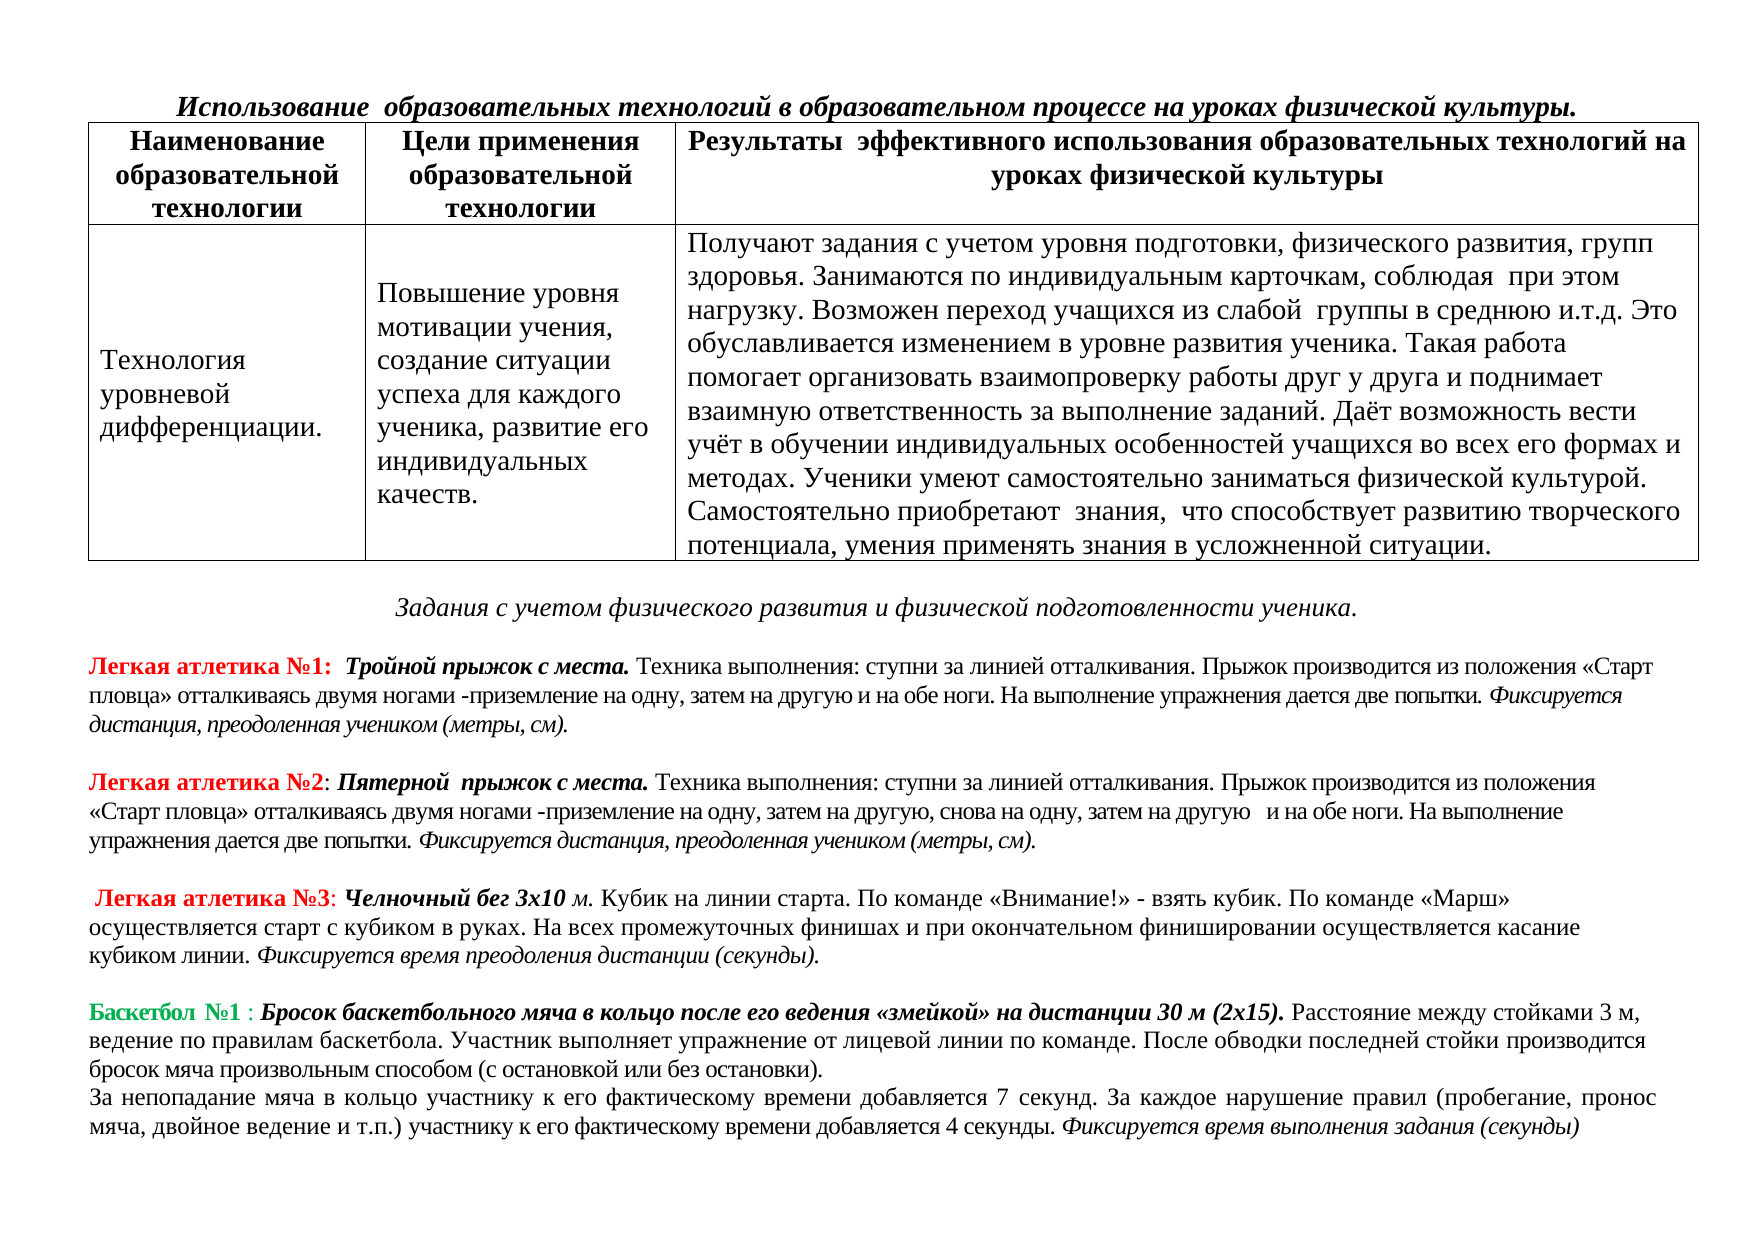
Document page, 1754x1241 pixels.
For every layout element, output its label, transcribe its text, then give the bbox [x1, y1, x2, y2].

text Легкая атлетика №1: Тройной прыжок с места. Техника выполнения: ступни за линией отталкивания. Прыжок производится из положения «Старт пловца» отталкиваясь двумя ногами -приземление на одну, затем на другую и на обе ноги. На выполнение упражнения дается две попытки. Фиксируется дистанция, преодоленная учеником (метры, см). [89, 651, 1665, 738]
text Легкая атлетика №3: Челночный бег 3x10 м. Кубик на линии старта. По команде «Внимание!» - взять кубик. По команде «Марш» осуществляется старт с кубиком в руках. На всех промежуточных финишах и при окончательном финишировании осуществляется касание кубиком линии. Фиксируется время преодоления дистанции (секунды). [89, 883, 1665, 969]
text Баскетбол №1 : Бросок баскетбольного мяча в кольцо после его ведения «змейкой» на дистанции 30 м (2x15). Расстояние между стойками 3 м, ведение по правилам баскетбола. Участник выполняет упражнение от лицевой линии по команде. После обводки последней стойки производится бросок мяча произвольным способом (с остановкой или без остановки). [89, 997, 1658, 1083]
text Легкая атлетика №2: Пятерной прыжок с места. Техника выполнения: ступни за линией отталкивания. Прыжок производится из положения «Старт пловца» отталкиваясь двумя ногами -приземление на одну, затем на другую, снова на одну, затем на другую и на обе ноги. На выполнение упражнения дается две попытки. Фиксируется дистанция, преодоленная учеником (метры, см). [89, 767, 1665, 853]
text Задания с учетом физического развития и физической подготовленности ученика. [89, 591, 1665, 622]
table_cell Повышение уровня мотивации учения, создание ситуации успеха для каждого ученика, развитие его индивидуальных качеств. [366, 225, 675, 560]
table_header Цели применения образовательной технологии [366, 123, 675, 224]
text Использование образовательных технологий в образовательном процессе на уроках физической культуры. [89, 89, 1665, 122]
table_header Наименование образовательной технологии [89, 123, 365, 224]
table_cell Технология уровневой дифференциации. [89, 225, 365, 560]
table_cell Получают задания с учетом уровня подготовки, физического развития, групп здоровья. Занимаются по индивидуальным карточкам, соблюдая при этом нагрузку. Возможен переход учащихся из слабой группы в среднюю и.т.д. Это обуславливается изменением в уровне развития ученика. Такая работа помогает организовать взаимопроверку работы друг у друга и поднимает взаимную ответственность за выполнение заданий. Даёт возможность вести учёт в обучении индивидуальных особенностей учащихся во всех его формах и методах. Ученики умеют самостоятельно заниматься физической культурой. Самостоятельно приобретают знания, что способствует развитию творческого потенциала, умения применять знания в усложненной ситуации. [676, 225, 1698, 560]
text За непопадание мяча в кольцо участнику к его фактическому времени добавляется 7 секунд. За каждое нарушение правил (пробегание, пронос мяча, двойное ведение и т.п.) участнику к его фактическому времени добавляется 4 секунды. Фиксируется время выполнения задания (секунды) [89, 1083, 1657, 1140]
table_header Результаты эффективного использования образовательных технологий на уроках физической культуры [676, 123, 1698, 224]
